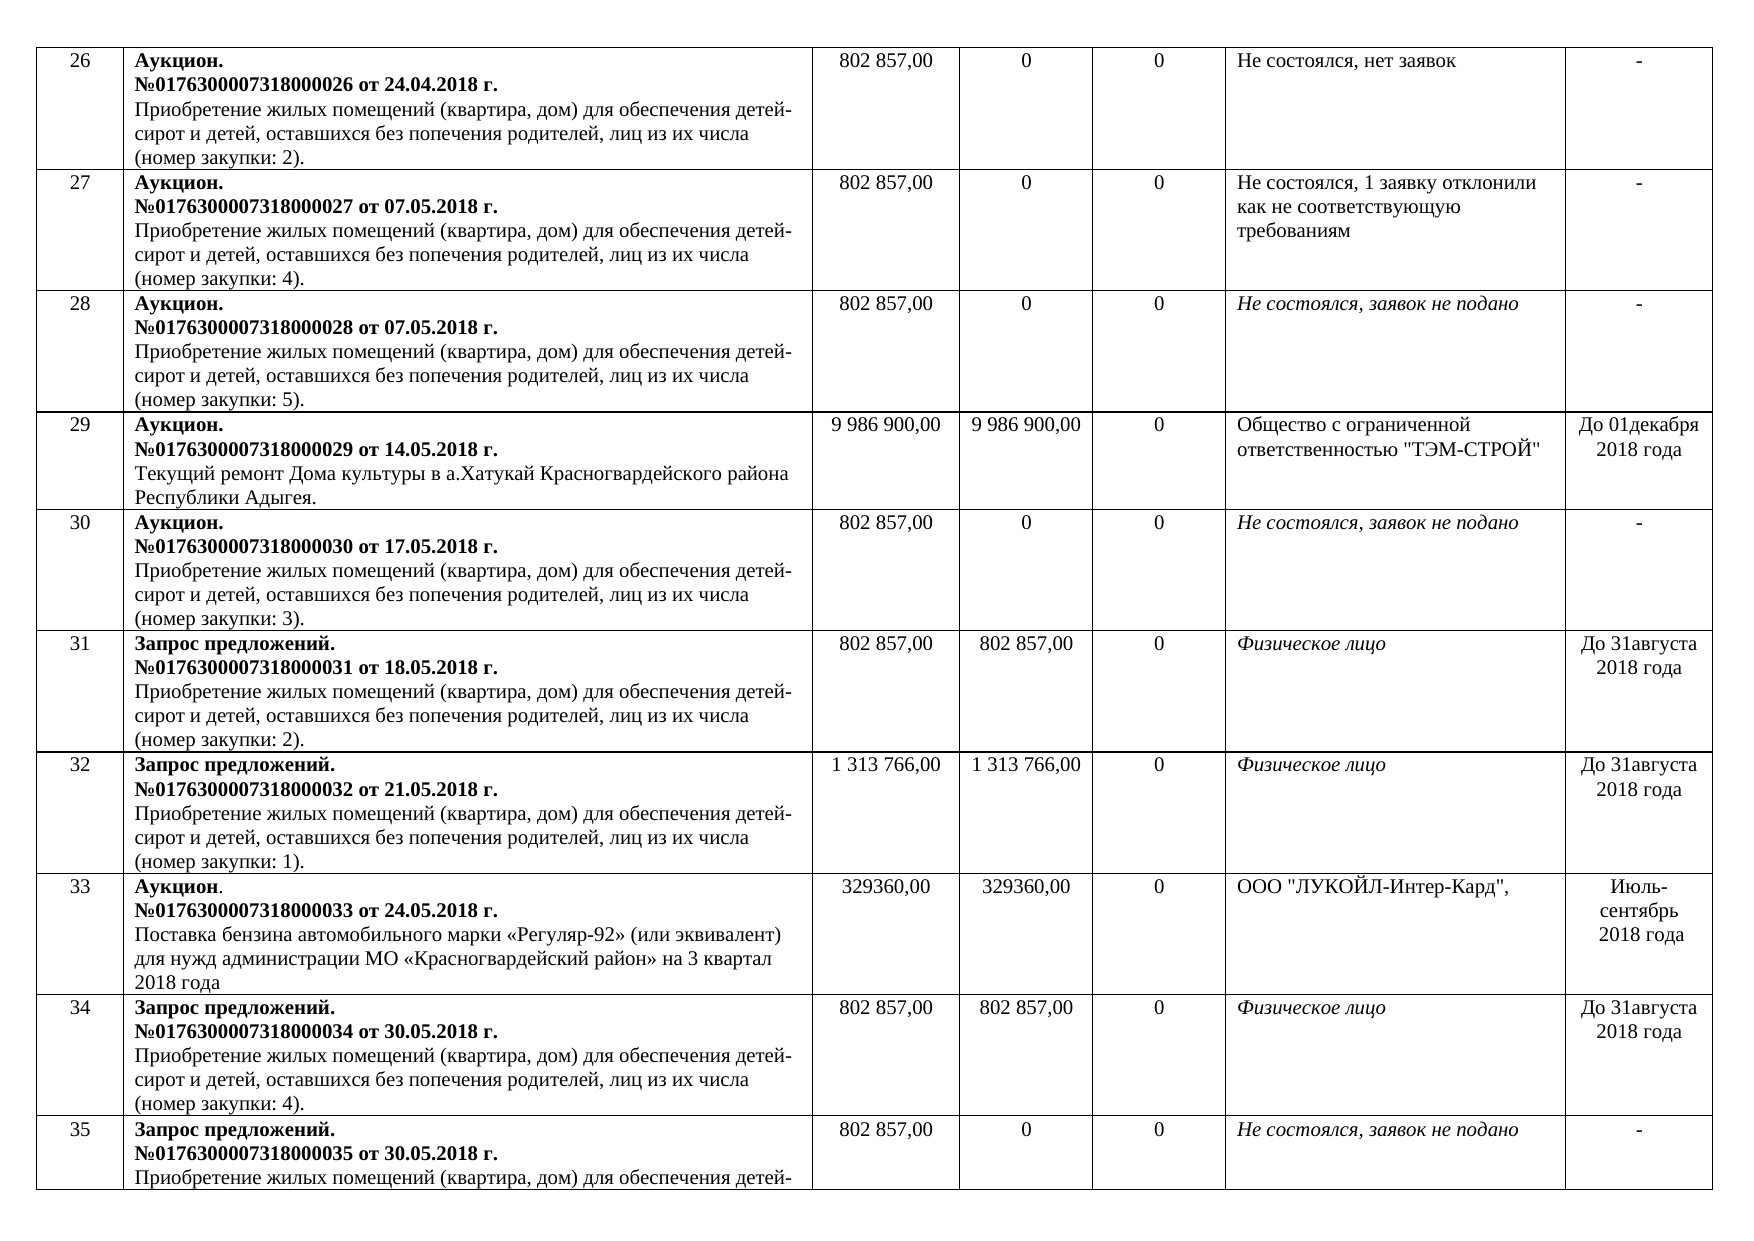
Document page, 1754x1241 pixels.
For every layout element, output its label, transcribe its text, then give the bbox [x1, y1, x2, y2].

table_cell - [1566, 1116, 1712, 1189]
table_cell 0 [960, 291, 1092, 411]
table_cell 329360,00 [960, 874, 1092, 994]
table_cell Физическое лицо [1226, 631, 1565, 751]
table_cell 34 [37, 995, 123, 1115]
table_cell 28 [37, 291, 123, 411]
table_cell Не состоялся, заявок не подано [1226, 291, 1565, 411]
table_cell 0 [1093, 170, 1225, 290]
table_cell 802 857,00 [813, 291, 959, 411]
table_cell ООО "ЛУКОЙЛ-Интер-Кард", [1226, 874, 1565, 994]
table_cell 802 857,00 [813, 48, 959, 169]
table_cell 0 [1093, 413, 1225, 509]
table_cell 0 [1093, 291, 1225, 411]
table_cell 0 [960, 170, 1092, 290]
table_cell 35 [37, 1116, 123, 1189]
table_cell 802 857,00 [813, 1116, 959, 1189]
table_cell 0 [1093, 995, 1225, 1115]
table_cell Не состоялся, заявок не подано [1226, 510, 1565, 630]
table_cell 1 313 766,00 [960, 753, 1092, 873]
table_cell До 31августа 2018 года [1566, 631, 1712, 751]
table_cell Аукцион. №0176300007318000030 от 17.05.2018 г. Приобретение жилых помещений (квартира, дом) для обеспечения детей-сирот и детей, оставшихся без попечения родителей, лиц из их числа (номер закупки: 3). [124, 510, 812, 630]
table_cell Аукцион. №0176300007318000033 от 24.05.2018 г. Поставка бензина автомобильного марки «Регуляр-92» (или эквивалент) для нужд администрации МО «Красногвардейский район» на 3 квартал 2018 года [124, 874, 812, 994]
table_cell 0 [1093, 753, 1225, 873]
table_cell 0 [1093, 48, 1225, 169]
table_cell 0 [1093, 631, 1225, 751]
table_cell - [1566, 510, 1712, 630]
table_cell - [1566, 48, 1712, 169]
table_cell 0 [960, 1116, 1092, 1189]
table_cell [124, 1116, 812, 1189]
table_cell До 31августа 2018 года [1566, 753, 1712, 873]
table_cell 0 [960, 510, 1092, 630]
table_cell 1 313 766,00 [813, 753, 959, 873]
table_cell Общество с ограниченной ответственностью "ТЭМ-СТРОЙ" [1226, 413, 1565, 509]
table_cell 0 [1093, 874, 1225, 994]
table_cell 32 [37, 753, 123, 873]
table_cell До 31августа 2018 года [1566, 995, 1712, 1115]
table_cell Не состоялся, 1 заявку отклонили как не соответствующую требованиям [1226, 170, 1565, 290]
table_cell 802 857,00 [960, 631, 1092, 751]
table_cell 802 857,00 [960, 995, 1092, 1115]
table_cell 31 [37, 631, 123, 751]
table_cell Июль-сентябрь 2018 года [1566, 874, 1712, 994]
table_cell 9 986 900,00 [960, 413, 1092, 509]
table_cell Запрос предложений. №0176300007318000031 от 18.05.2018 г. Приобретение жилых помещений (квартира, дом) для обеспечения детей-сирот и детей, оставшихся без попечения родителей, лиц из их числа (номер закупки: 2). [124, 631, 812, 751]
table_cell 30 [37, 510, 123, 630]
table_cell Физическое лицо [1226, 995, 1565, 1115]
table_cell 802 857,00 [813, 510, 959, 630]
table_cell 29 [37, 413, 123, 509]
table_cell До 01декабря 2018 года [1566, 413, 1712, 509]
table_cell 0 [960, 48, 1092, 169]
table_cell Не состоялся, нет заявок [1226, 48, 1565, 169]
table_cell Запрос предложений. №0176300007318000032 от 21.05.2018 г. Приобретение жилых помещений (квартира, дом) для обеспечения детей-сирот и детей, оставшихся без попечения родителей, лиц из их числа (номер закупки: 1). [124, 753, 812, 873]
table_cell 802 857,00 [813, 995, 959, 1115]
table_cell Аукцион. №0176300007318000029 от 14.05.2018 г. Текущий ремонт Дома культуры в а.Хатукай Красногвардейского района Республики Адыгея. [124, 413, 812, 509]
table_cell 802 857,00 [813, 170, 959, 290]
table_cell 33 [37, 874, 123, 994]
table_cell - [1566, 170, 1712, 290]
table_cell Физическое лицо [1226, 753, 1565, 873]
table_cell Запрос предложений. №0176300007318000034 от 30.05.2018 г. Приобретение жилых помещений (квартира, дом) для обеспечения детей-сирот и детей, оставшихся без попечения родителей, лиц из их числа (номер закупки: 4). [124, 995, 812, 1115]
table_cell 802 857,00 [813, 631, 959, 751]
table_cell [1226, 1116, 1565, 1189]
table_cell Аукцион. №0176300007318000026 от 24.04.2018 г. Приобретение жилых помещений (квартира, дом) для обеспечения детей-сирот и детей, оставшихся без попечения родителей, лиц из их числа (номер закупки: 2). [124, 48, 812, 169]
table_cell 0 [1093, 1116, 1225, 1189]
table_cell - [1566, 291, 1712, 411]
table_cell 26 [37, 48, 123, 169]
table_cell 0 [1093, 510, 1225, 630]
table_cell 329360,00 [813, 874, 959, 994]
table_cell 27 [37, 170, 123, 290]
table_cell Аукцион. №0176300007318000027 от 07.05.2018 г. Приобретение жилых помещений (квартира, дом) для обеспечения детей-сирот и детей, оставшихся без попечения родителей, лиц из их числа (номер закупки: 4). [124, 170, 812, 290]
table_cell Аукцион. №0176300007318000028 от 07.05.2018 г. Приобретение жилых помещений (квартира, дом) для обеспечения детей-сирот и детей, оставшихся без попечения родителей, лиц из их числа (номер закупки: 5). [124, 291, 812, 411]
table_cell 9 986 900,00 [813, 413, 959, 509]
